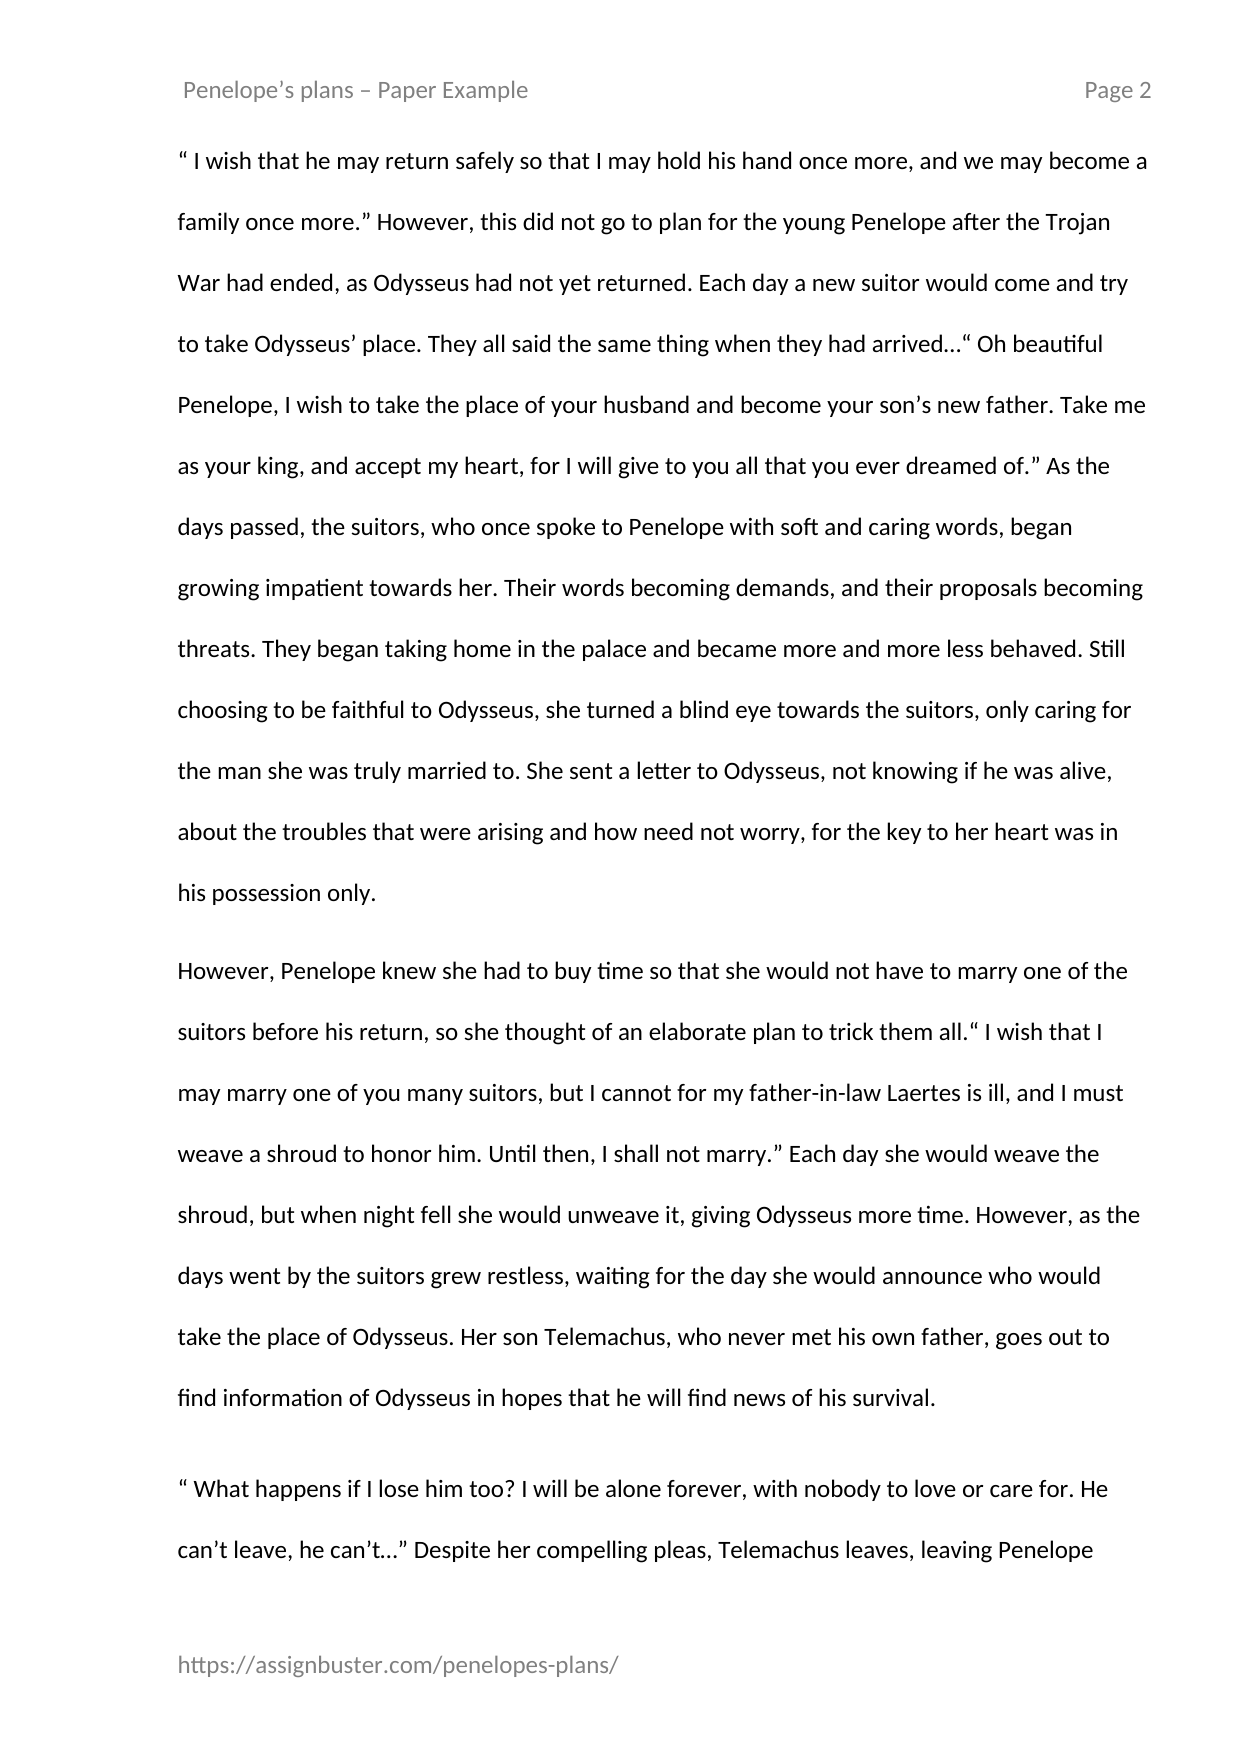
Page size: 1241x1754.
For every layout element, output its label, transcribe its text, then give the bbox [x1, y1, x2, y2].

text “ I wish that he may return safely so that I may hold his hand once more, and we may become a family once more.” However, this did not go to plan for the young Penelope after the Trojan War had ended, as Odysseus had not yet returned. Each day a new suitor would come and try to take Odysseus’ place. They all said the same thing when they had arrived…“ Oh beautiful Penelope, I wish to take the place of your husband and become your son’s new father. Take me as your king, and accept my heart, for I will give to you all that you ever dreamed of.” As the days passed, the suitors, who once spoke to Penelope with soft and caring words, began growing impatient towards her. Their words becoming demands, and their proposals becoming threats. They began taking home in the palace and became more and more less behaved. Still choosing to be faithful to Odysseus, she turned a blind eye towards the suitors, only caring for the man she was truly married to. She sent a letter to Odysseus, not knowing if he was alive, about the troubles that were arising and how need not worry, for the key to her heart was in his possession only. [177, 145, 1152, 908]
text However, Penelope knew she had to buy time so that she would not have to marry one of the suitors before his return, so she thought of an elaborate plan to trick them all.“ I wish that I may marry one of you many suitors, but I cannot for my father-in-law Laertes is ill, and I must weave a shroud to honor him. Until then, I shall not marry.” Each day she would weave the shroud, but when night fell she would unweave it, giving Odysseus more time. However, as the days went by the suitors grew restless, waiting for the day she would announce who would take the place of Odysseus. Her son Telemachus, who never met his own father, goes out to find information of Odysseus in hopes that he will find news of his survival. [177, 955, 1152, 1413]
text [177, 1473, 1152, 1564]
